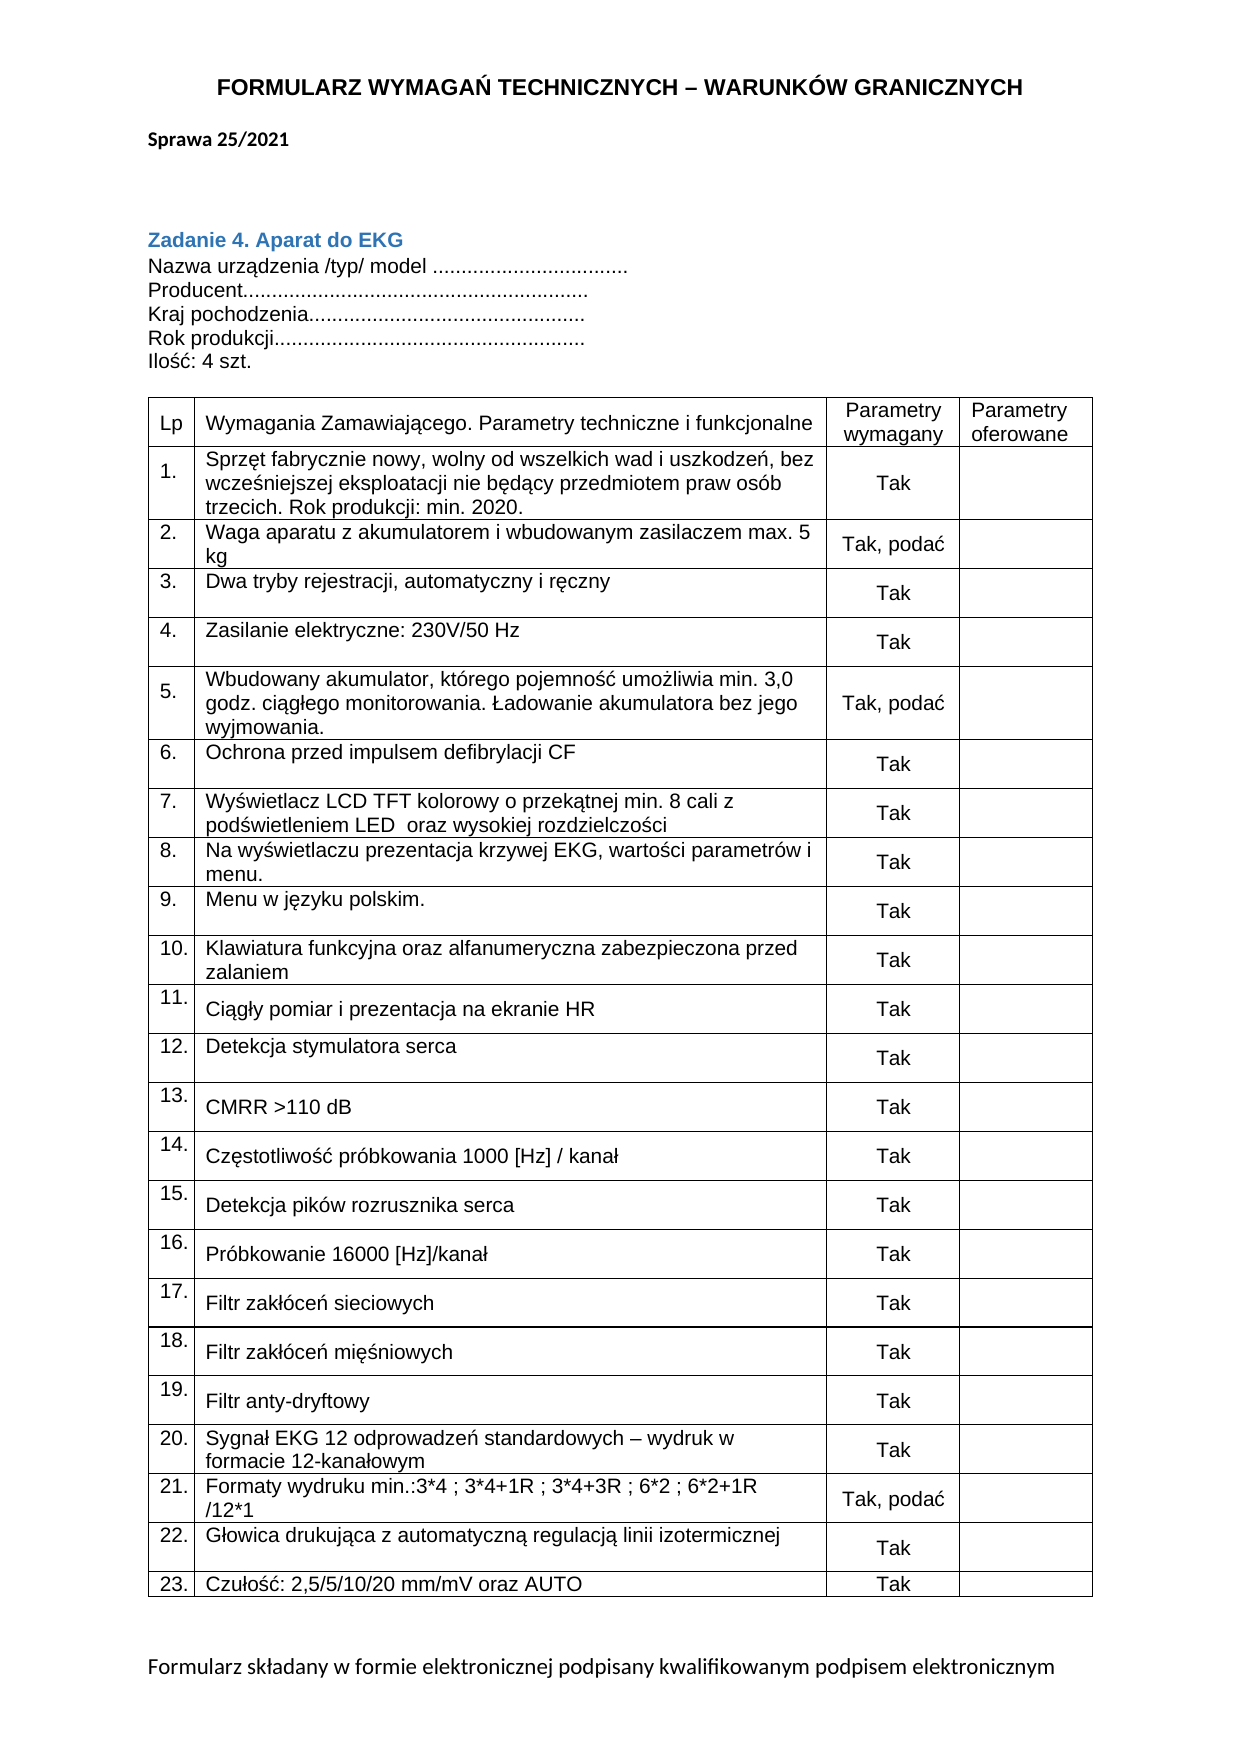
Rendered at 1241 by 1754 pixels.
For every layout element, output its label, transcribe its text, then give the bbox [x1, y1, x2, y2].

table_cell [960, 887, 1092, 935]
table_cell Tak, podać [827, 1474, 959, 1522]
table_cell [149, 789, 194, 837]
table_cell Tak [827, 1328, 959, 1375]
table_cell [960, 667, 1092, 739]
table_cell [149, 618, 194, 666]
table_cell [960, 740, 1092, 788]
table_cell [149, 1034, 194, 1082]
table_cell Próbkowanie 16000 [Hz]/kanał [195, 1230, 826, 1277]
table_cell Klawiatura funkcyjna oraz alfanumeryczna zabezpieczona przed zalaniem [195, 936, 826, 984]
table_cell Tak [827, 447, 959, 519]
table_cell Tak [827, 1083, 959, 1131]
table_cell [960, 1474, 1092, 1522]
table_cell [960, 1523, 1092, 1571]
table_cell Tak, podać [827, 667, 959, 739]
table_cell Wbudowany akumulator, którego pojemność umożliwia min. 3,0 godz. ciągłego monitorowania. Ładowanie akumulatora bez jego wyjmowania. [195, 667, 826, 739]
table_cell Głowica drukująca z automatyczną regulacją linii izotermicznej [195, 1523, 826, 1571]
table_cell [960, 618, 1092, 666]
table_cell Tak [827, 1132, 959, 1179]
text Nazwa urządzenia /typ/ model .................................. [148, 253, 1093, 277]
table_cell [960, 1328, 1092, 1375]
table_cell [149, 1083, 194, 1131]
table_cell Częstotliwość próbkowania 1000 [Hz] / kanał [195, 1132, 826, 1179]
table_cell Sygnał EKG 12 odprowadzeń standardowych – wydruk w formacie 12-kanałowym [195, 1425, 826, 1473]
table_cell Tak [827, 569, 959, 617]
table_cell Tak [827, 887, 959, 935]
table_cell [960, 520, 1092, 568]
table_cell Tak [827, 1572, 959, 1596]
table_cell Formaty wydruku min.:3*4 ; 3*4+1R ; 3*4+3R ; 6*2 ; 6*2+1R /12*1 [195, 1474, 826, 1522]
table_cell [960, 1132, 1092, 1179]
table_cell Tak [827, 1376, 959, 1424]
table_cell [149, 667, 194, 739]
table_cell [960, 1376, 1092, 1424]
table_cell Dwa tryby rejestracji, automatyczny i ręczny [195, 569, 826, 617]
table_cell [149, 520, 194, 568]
table_cell CMRR >110 dB [195, 1083, 826, 1131]
table_cell Tak [827, 1279, 959, 1326]
table_cell [960, 1279, 1092, 1326]
table_cell [149, 1230, 194, 1277]
table_cell [960, 1572, 1092, 1596]
table_cell [960, 838, 1092, 886]
table_cell [149, 1523, 194, 1571]
table_cell [149, 1279, 194, 1326]
table_cell Tak [827, 1034, 959, 1082]
table_cell Filtr zakłóceń sieciowych [195, 1279, 826, 1326]
table_cell [960, 936, 1092, 984]
text Producent............................................................ [148, 277, 1093, 301]
table_cell [960, 1181, 1092, 1228]
table_header Parametry wymagany [827, 398, 959, 446]
table_cell Detekcja pików rozrusznika serca [195, 1181, 826, 1228]
table_cell Tak, podać [827, 520, 959, 568]
table_cell [960, 569, 1092, 617]
table_cell [149, 1572, 194, 1596]
table_cell [149, 936, 194, 984]
table_cell [149, 569, 194, 617]
table_cell Detekcja stymulatora serca [195, 1034, 826, 1082]
table_cell [149, 1181, 194, 1228]
table_cell Tak [827, 618, 959, 666]
table_cell Zasilanie elektryczne: 230V/50 Hz [195, 618, 826, 666]
table_cell [960, 1425, 1092, 1473]
table_cell [960, 1034, 1092, 1082]
table_cell [149, 447, 194, 519]
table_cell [195, 1572, 826, 1596]
table_cell Menu w języku polskim. [195, 887, 826, 935]
table_cell Filtr anty-dryftowy [195, 1376, 826, 1424]
table_cell [149, 838, 194, 886]
table_cell Tak [827, 1523, 959, 1571]
text Kraj pochodzenia................................................ [148, 301, 1093, 325]
table_cell Ciągły pomiar i prezentacja na ekranie HR [195, 985, 826, 1033]
table_cell Na wyświetlaczu prezentacja krzywej EKG, wartości parametrów i menu. [195, 838, 826, 886]
table_cell Tak [827, 1230, 959, 1277]
table_cell [149, 985, 194, 1033]
text Ilość: 4 szt. [148, 349, 1093, 373]
table_cell [960, 789, 1092, 837]
table_cell [149, 1474, 194, 1522]
table_cell Sprzęt fabrycznie nowy, wolny od wszelkich wad i uszkodzeń, bez wcześniejszej eksploatacji nie będący przedmiotem praw osób trzecich. Rok produkcji: min. 2020. [195, 447, 826, 519]
table_header Wymagania Zamawiającego. Parametry techniczne i funkcjonalne [195, 398, 826, 446]
table_cell Tak [827, 838, 959, 886]
table_cell [149, 1132, 194, 1179]
table_cell [149, 1425, 194, 1473]
table_cell Tak [827, 985, 959, 1033]
table_cell Wyświetlacz LCD TFT kolorowy o przekątnej min. 8 cali z podświetleniem LED oraz wysokiej rozdzielczości [195, 789, 826, 837]
table_cell [149, 740, 194, 788]
table_cell Filtr zakłóceń mięśniowych [195, 1328, 826, 1375]
table_cell Tak [827, 936, 959, 984]
text Rok produkcji...................................................... [148, 325, 1093, 349]
table_cell Waga aparatu z akumulatorem i wbudowanym zasilaczem max. 5 kg [195, 520, 826, 568]
table_cell Tak [827, 740, 959, 788]
table_header Parametry oferowane [960, 398, 1092, 446]
table_cell [149, 887, 194, 935]
table_cell [149, 1328, 194, 1375]
table_cell Ochrona przed impulsem defibrylacji CF [195, 740, 826, 788]
table_cell [960, 447, 1092, 519]
table_cell Tak [827, 789, 959, 837]
table_cell Tak [827, 1181, 959, 1228]
table_cell [960, 1230, 1092, 1277]
table_cell Tak [827, 1425, 959, 1473]
table_cell [960, 1083, 1092, 1131]
table_cell [149, 1376, 194, 1424]
table_cell [960, 985, 1092, 1033]
table_header Lp [149, 398, 194, 446]
text Zadanie 4. Aparat do EKG [148, 228, 1093, 252]
